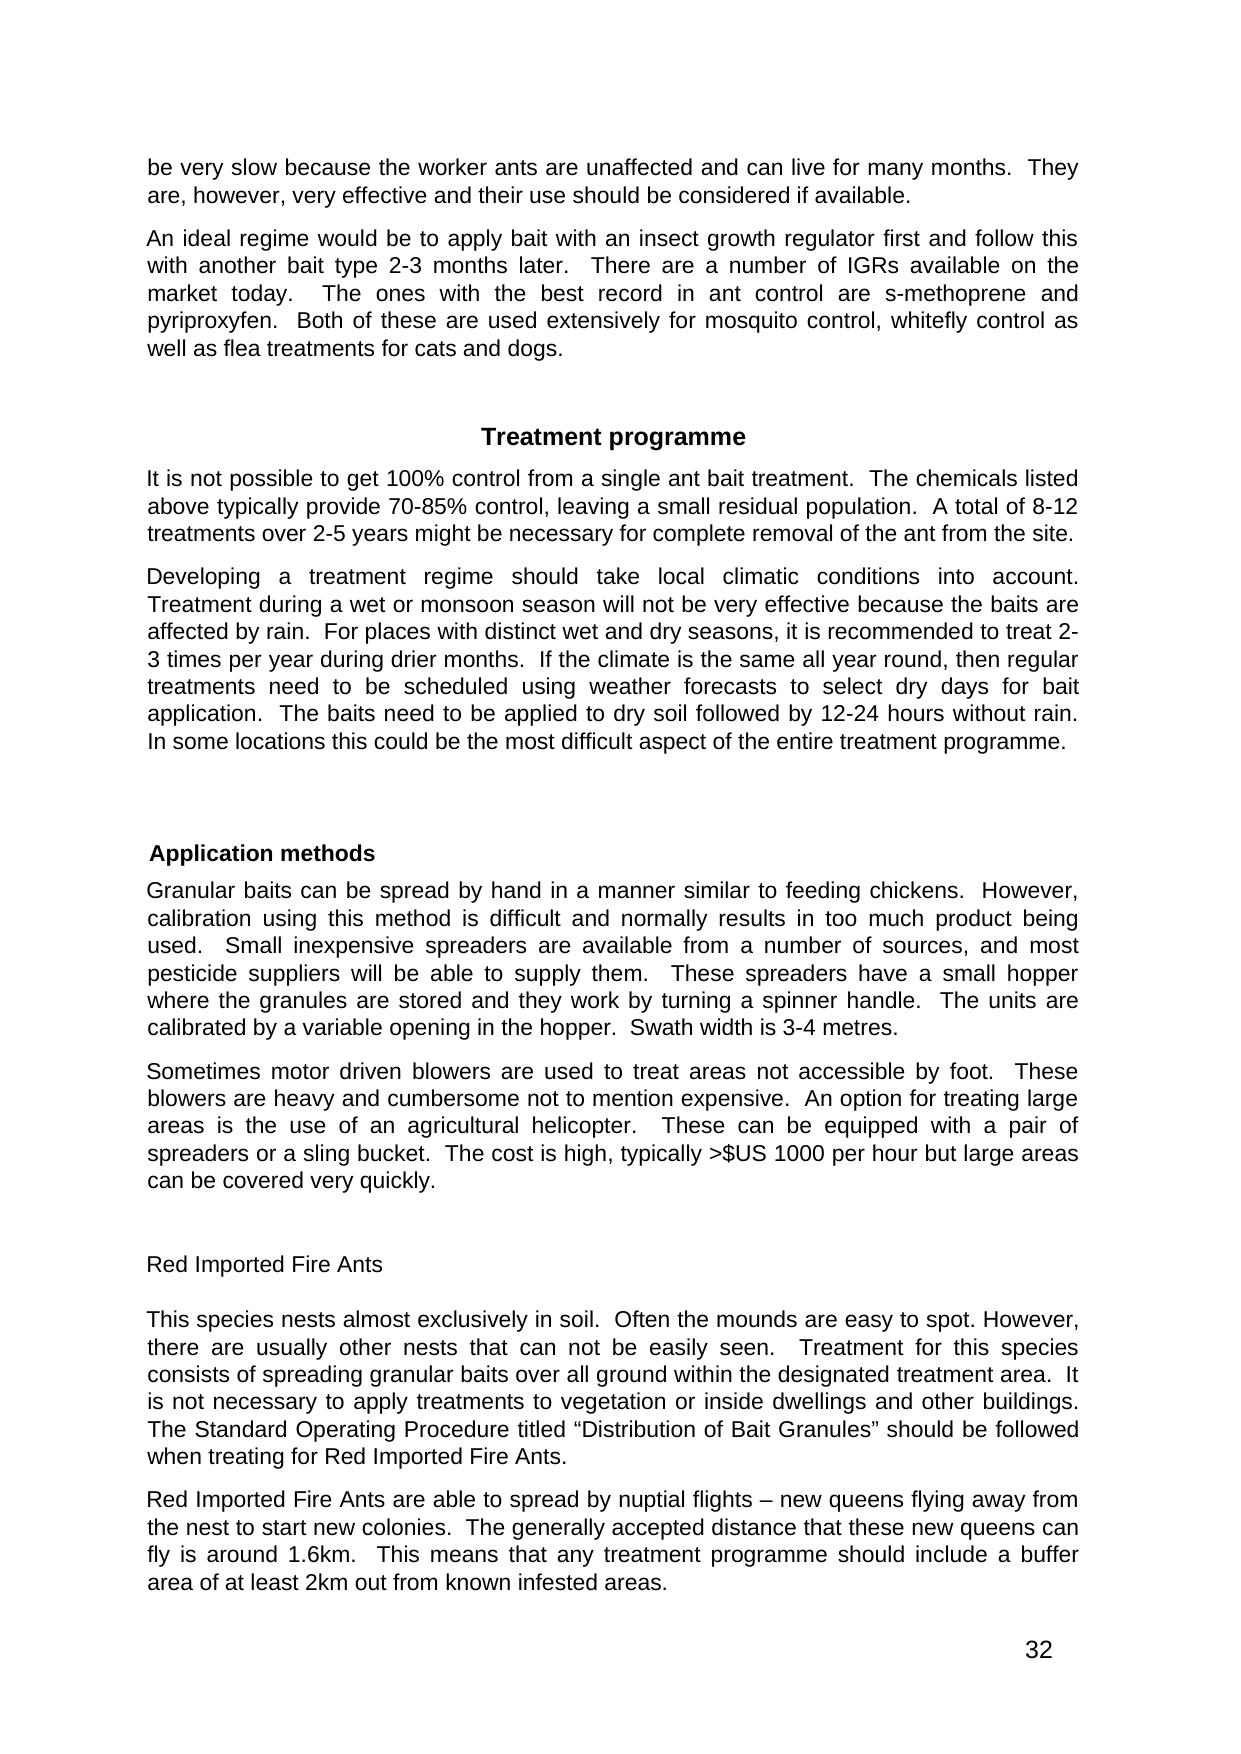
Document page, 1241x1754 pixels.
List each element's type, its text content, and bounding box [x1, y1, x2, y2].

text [146, 154, 1080, 208]
text Red Imported Fire Ants are able to spread by nuptial flights – new queens flying away from the nest to start new colonies. The generally accepted distance that these new queens can fly is around 1.6km. This means that any treatment programme should include a buffer area of at least 2km out from known infested areas. [146, 1486, 1080, 1595]
text This species nests almost exclusively in soil. Often the mounds are easy to spot. However, there are usually other nests that can not be easily seen. Treatment for this species consists of spreading granular baits over all ground within the designated treatment area. It is not necessary to apply treatments to vegetation or inside dwellings and other buildings. The Standard Operating Procedure titled “Distribution of Bait Granules” should be followed when treating for Red Imported Fire Ants. [146, 1306, 1080, 1469]
text An ideal regime would be to apply bait with an insect growth regulator first and follow this with another bait type 2-3 months later. There are a number of IGRs available on the market today. The ones with the best record in ant control are s-methoprene and pyriproxyfen. Both of these are used extensively for mosquito control, whitefly control as well as flea treatments for cats and dogs. [146, 225, 1080, 361]
text Granular baits can be spread by hand in a manner similar to feeding chickens. However, calibration using this method is difficult and normally results in too much product being used. Small inexpensive spreaders are available from a number of sources, and most pesticide suppliers will be able to supply them. These spreaders have a small hopper where the granules are stored and they work by turning a spinner handle. The units are calibrated by a variable opening in the hopper. Swath width is 3-4 metres. [146, 877, 1080, 1041]
text Red Imported Fire Ants [146, 1251, 1092, 1277]
text Developing a treatment regime should take local climatic conditions into account. Treatment during a wet or monsoon season will not be very effective because the baits are affected by rain. For places with distinct wet and dry seasons, it is recommended to treat 2-3 times per year during drier months. If the climate is the same all year round, then regular treatments need to be scheduled using weather forecasts to select dry days for bait application. The baits need to be applied to dry soil followed by 12-24 hours without rain. In some locations this could be the most difficult aspect of the entire treatment programme. [146, 563, 1080, 754]
text Sometimes motor driven blowers are used to treat areas not accessible by foot. These blowers are heavy and cumbersome not to mention expensive. An option for treating large areas is the use of an agricultural helicopter. These can be equipped with a pair of spreaders or a sling bucket. The cost is high, typically >$US 1000 per hour but large areas can be covered very quickly. [146, 1058, 1080, 1193]
subtitle Application methods [149, 840, 1092, 866]
text Treatment programme [148, 421, 1079, 450]
text It is not possible to get 100% control from a single ant bait treatment. The chemicals listed above typically provide 70-85% control, leaving a small residual population. A total of 8-12 treatments over 2-5 years might be necessary for complete removal of the ant from the site. [146, 465, 1080, 546]
